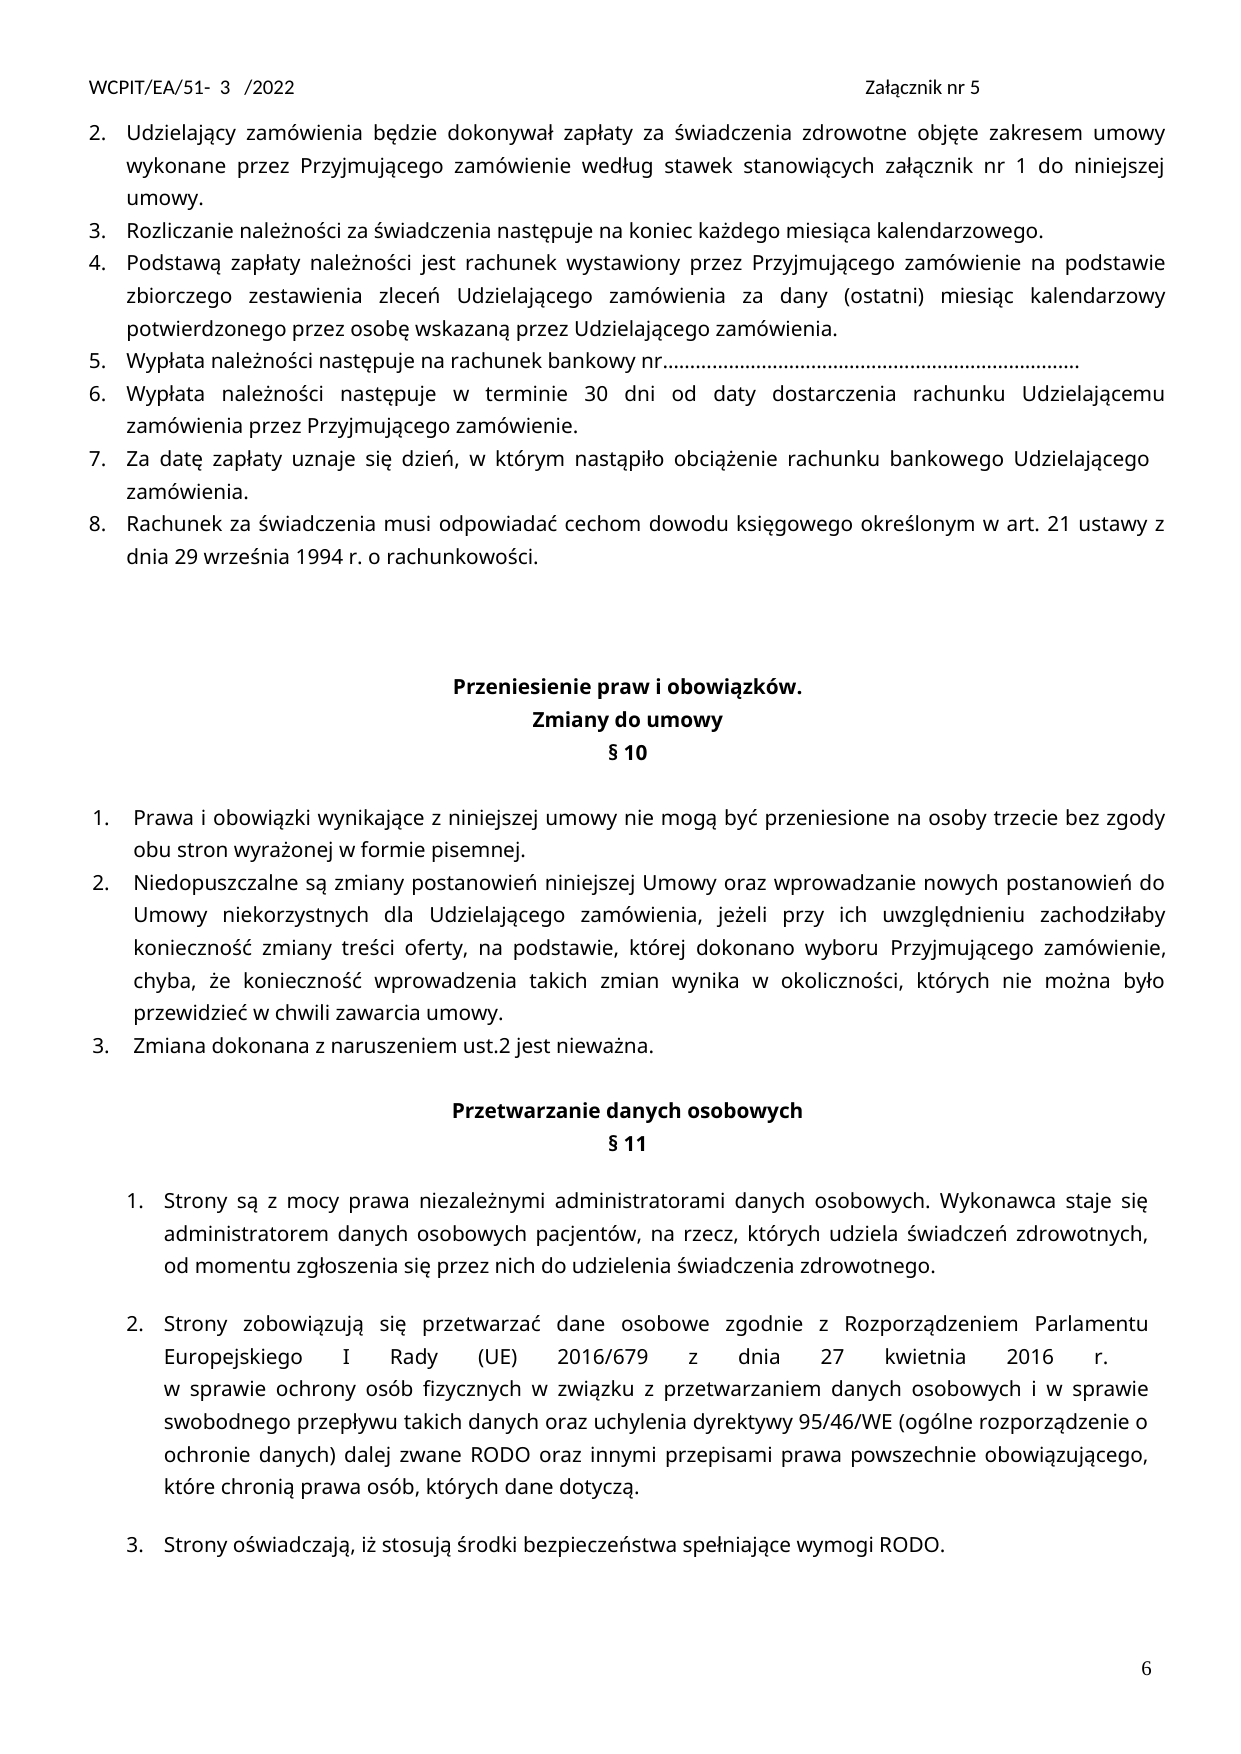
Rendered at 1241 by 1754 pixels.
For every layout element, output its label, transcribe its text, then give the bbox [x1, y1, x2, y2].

text Przeniesienie praw i obowiązków. [89, 672, 1166, 701]
list Strony oświadczają, iż stosują środki bezpieczeństwa spełniające wymogi RODO. [126, 1530, 1149, 1558]
text § 11 [89, 1129, 1166, 1157]
text Zmiany do umowy [89, 705, 1166, 733]
list Strony są z mocy prawa niezależnymi administratorami danych osobowych. Wykonawca staje się administratorem danych osobowych pacjentów, na rzecz, których udziela świadczeń zdrowotnych, od momentu zgłoszenia się przez nich do udzielenia świadczenia zdrowotnego. [126, 1186, 1149, 1280]
list Niedopuszczalne są zmiany postanowień niniejszej Umowy oraz wprowadzanie nowych postanowień do Umowy niekorzystnych dla Udzielającego zamówienia, jeżeli przy ich uwzględnieniu zachodziłaby konieczność zmiany treści oferty, na podstawie, której dokonano wyboru Przyjmującego zamówienie, chyba, że konieczność wprowadzenia takich zmian wynika w okoliczności, których nie można było przewidzieć w chwili zawarcia umowy. [92, 868, 1166, 1027]
list Zmiana dokonana z naruszeniem ust.2 jest nieważna. [92, 1031, 1166, 1059]
list Strony zobowiązują się przetwarzać dane osobowe zgodnie z Rozporządzeniem Parlamentu Europejskiego I Rady (UE) 2016/679 z dnia 27 kwietnia 2016 r. w sprawie ochrony osób fizycznych w związku z przetwarzaniem danych osobowych i w sprawie swobodnego przepływu takich danych oraz uchylenia dyrektywy 95/46/WE (ogólne rozporządzenie o ochronie danych) dalej zwane RODO oraz innymi przepisami prawa powszechnie obowiązującego, które chronią prawa osób, których dane dotyczą. [126, 1309, 1149, 1501]
text § 10 [89, 738, 1166, 766]
list Rachunek za świadczenia musi odpowiadać cechom dowodu księgowego określonym w art. 21 ustawy z dnia 29 września 1994 r. o rachunkowości. [89, 509, 1166, 570]
list Wypłata należności następuje w terminie 30 dni od daty dostarczenia rachunku Udzielającemu zamówienia przez Przyjmującego zamówienie. [89, 379, 1166, 440]
text Przetwarzanie danych osobowych [89, 1096, 1166, 1125]
list Prawa i obowiązki wynikające z niniejszej umowy nie mogą być przeniesione na osoby trzecie bez zgody obu stron wyrażonej w formie pisemnej. [92, 803, 1166, 864]
list Udzielający zamówienia będzie dokonywał zapłaty za świadczenia zdrowotne objęte zakresem umowy wykonane przez Przyjmującego zamówienie według stawek stanowiących załącznik nr 1 do niniejszej umowy. [89, 118, 1166, 212]
list Wypłata należności następuje na rachunek bankowy nr…………………………………………………………………. [89, 346, 1166, 375]
list Rozliczanie należności za świadczenia następuje na koniec każdego miesiąca kalendarzowego. [89, 216, 1166, 244]
list Za datę zapłaty uznaje się dzień, w którym nastąpiło obciążenie rachunku bankowego Udzielającego zamówienia. [89, 444, 1152, 505]
list Podstawą zapłaty należności jest rachunek wystawiony przez Przyjmującego zamówienie na podstawie zbiorczego zestawienia zleceń Udzielającego zamówienia za dany (ostatni) miesiąc kalendarzowy potwierdzonego przez osobę wskazaną przez Udzielającego zamówienia. [89, 248, 1166, 342]
